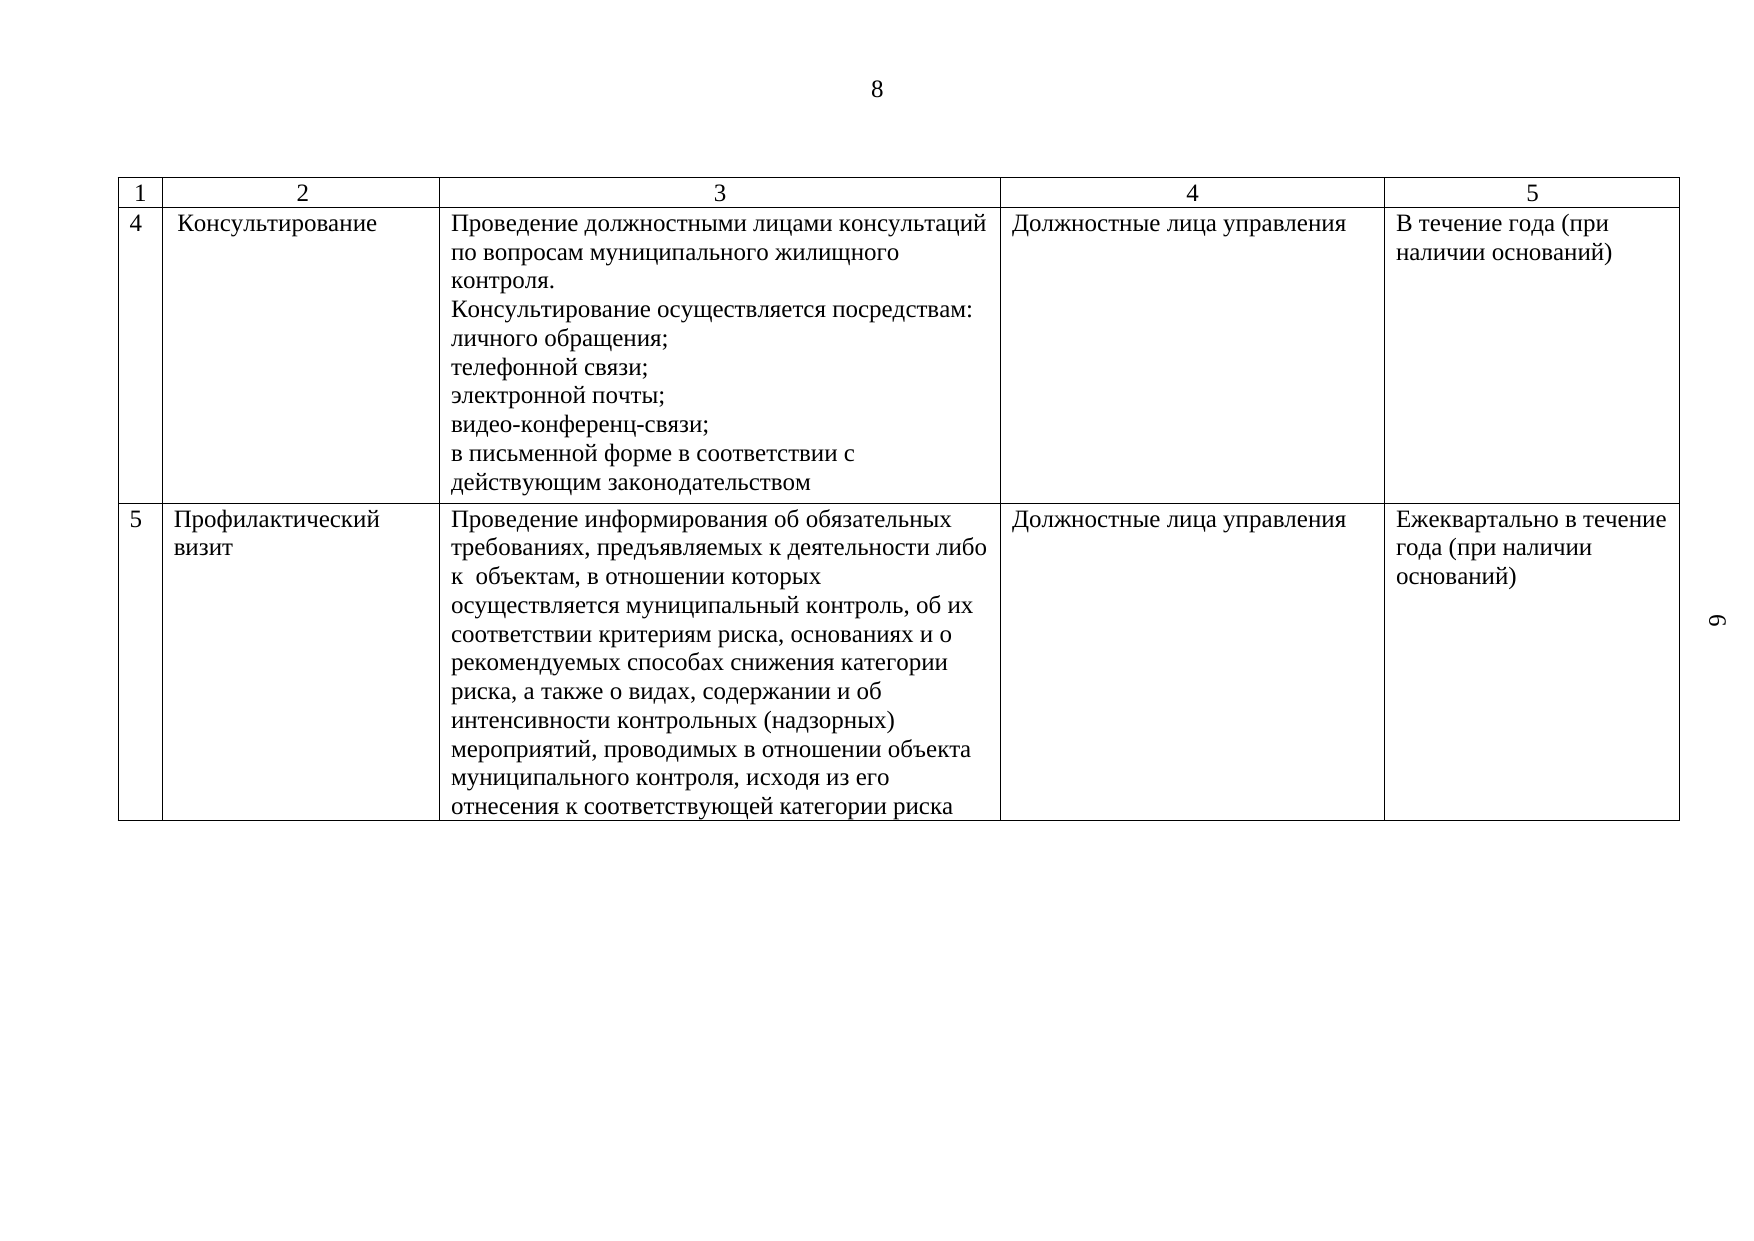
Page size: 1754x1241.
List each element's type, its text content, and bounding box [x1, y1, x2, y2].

table_cell 2 [163, 178, 439, 207]
table_cell Должностные лица управления [1001, 208, 1384, 503]
table_cell 5 [119, 504, 162, 820]
table_cell Проведение информирования об обязательных требованиях, предъявляемых к деятельности либо к объектам, в отношении которых осуществляется муниципальный контроль, об их соответствии критериям риска, основаниях и о рекомендуемых способах снижения категории риска, а также о видах, содержании и об интенсивности контрольных (надзорных) мероприятий, проводимых в отношении объекта муниципального контроля, исходя из его отнесения к соответствующей категории риска [440, 504, 1000, 820]
table_cell Проведение должностными лицами консультаций по вопросам муниципального жилищного контроля. Консультирование осуществляется посредствам: личного обращения; телефонной связи; электронной почты; видео-конференц-связи; в письменной форме в соответствии с действующим законодательством [440, 208, 1000, 503]
table_cell Должностные лица управления [1001, 504, 1384, 820]
table_cell Ежеквартально в течение года (при наличии оснований) [1385, 504, 1679, 820]
table_cell Профилактический визит [163, 504, 439, 820]
table_cell 4 [1001, 178, 1384, 207]
table_cell Консультирование [163, 208, 439, 503]
table_cell 4 [119, 208, 162, 503]
table_cell В течение года (при наличии оснований) [1385, 208, 1679, 503]
table_cell 3 [440, 178, 1000, 207]
table_cell 5 [1385, 178, 1679, 207]
table_cell 1 [119, 178, 162, 207]
